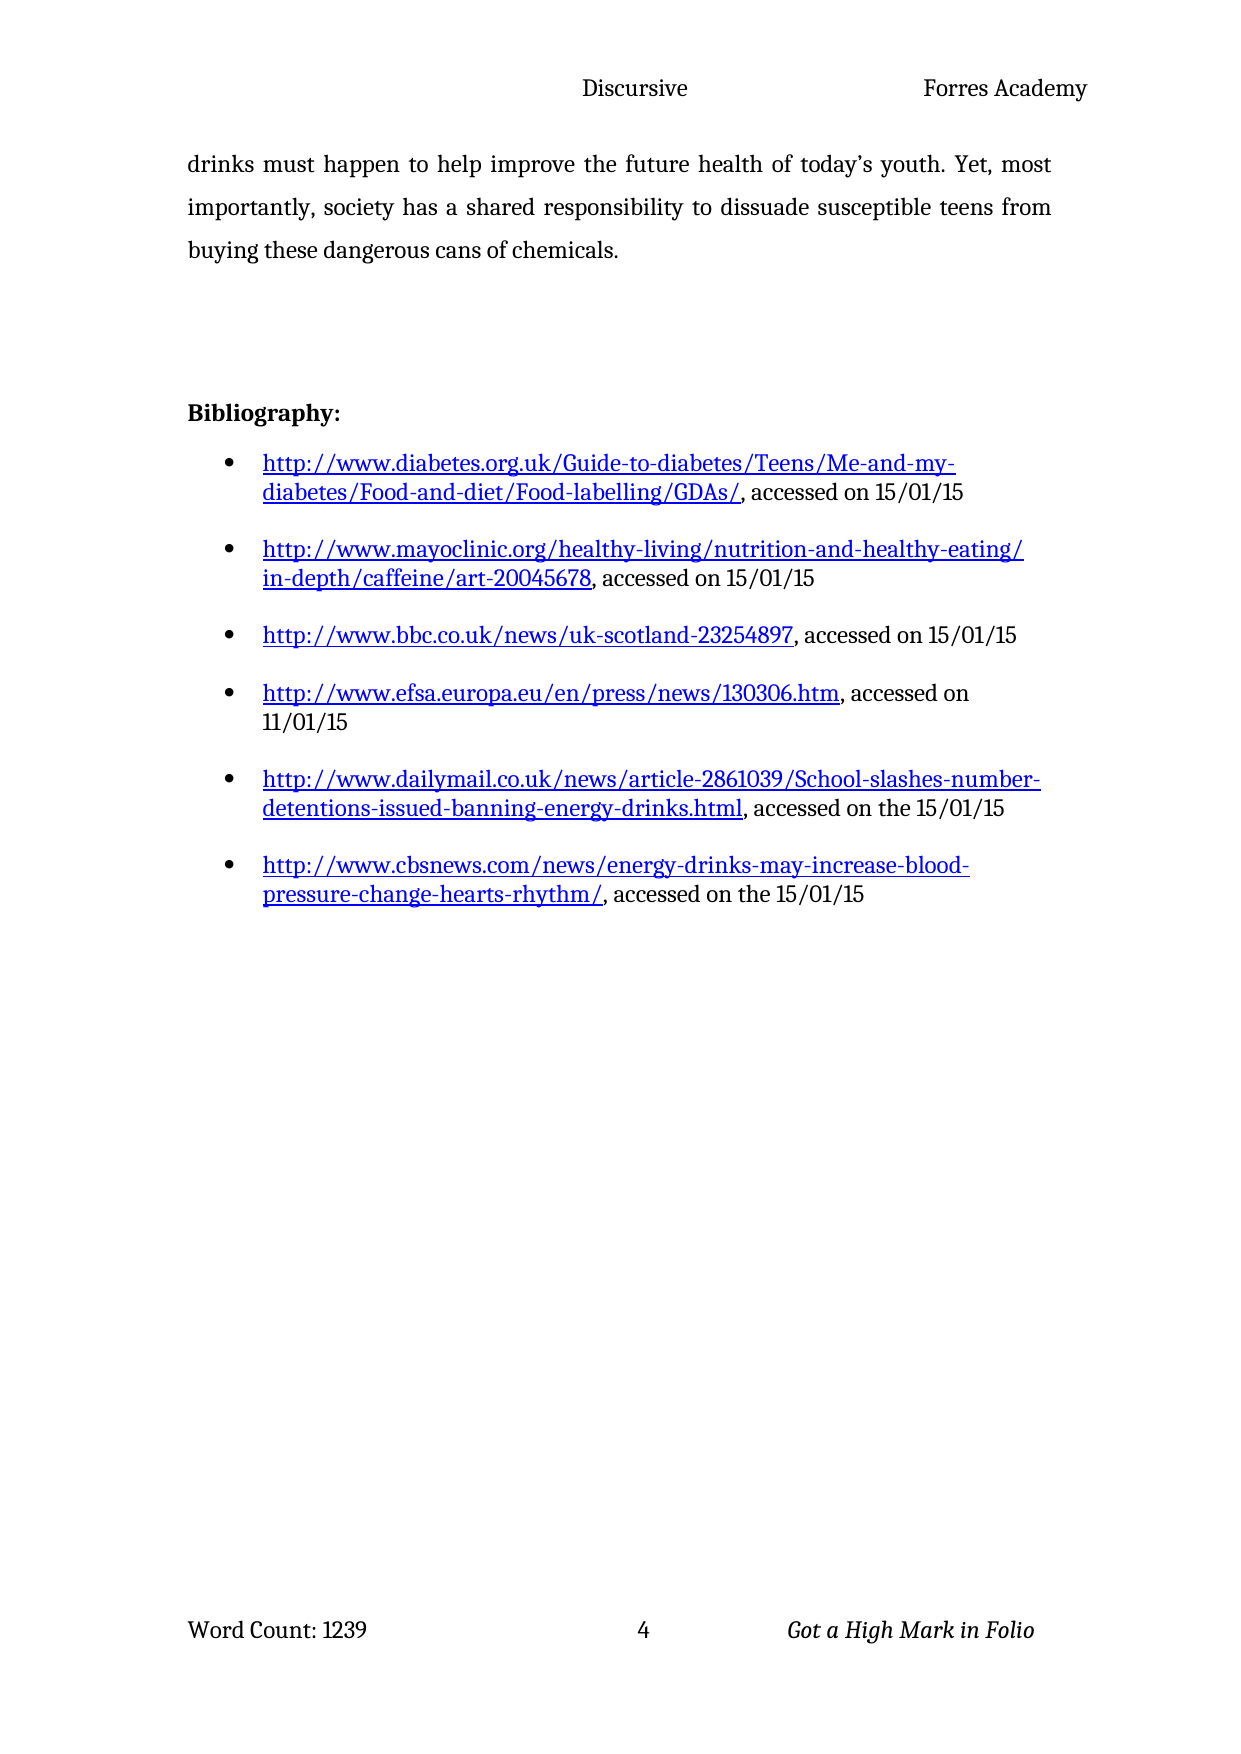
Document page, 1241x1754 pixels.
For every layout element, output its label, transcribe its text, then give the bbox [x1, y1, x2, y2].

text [187, 150, 1053, 265]
list http://www.cbsnews.com/news/energy-drinks-may-increase-blood-pressure-change-hearts-rhythm/, accessed on the 15/01/15 [225, 851, 1053, 909]
list http://www.efsa.europa.eu/en/press/news/130306.htm, accessed on 11/01/15 [225, 679, 1053, 736]
list http://www.diabetes.org.uk/Guide-to-diabetes/Teens/Me-and-my-diabetes/Food-and-diet/Food-labelling/GDAs/, accessed on 15/01/15 [225, 449, 1053, 506]
list http://www.bbc.co.uk/news/uk-scotland-23254897, accessed on 15/01/15 [225, 621, 1053, 650]
list http://www.dailymail.co.uk/news/article-2861039/School-slashes-number-detentions-issued-banning-energy-drinks.html, accessed on the 15/01/15 [225, 765, 1053, 823]
text Bibliography: [187, 399, 1053, 428]
list http://www.mayoclinic.org/healthy-living/nutrition-and-healthy-eating/in-depth/caffeine/art-20045678, accessed on 15/01/15 [225, 535, 1053, 593]
